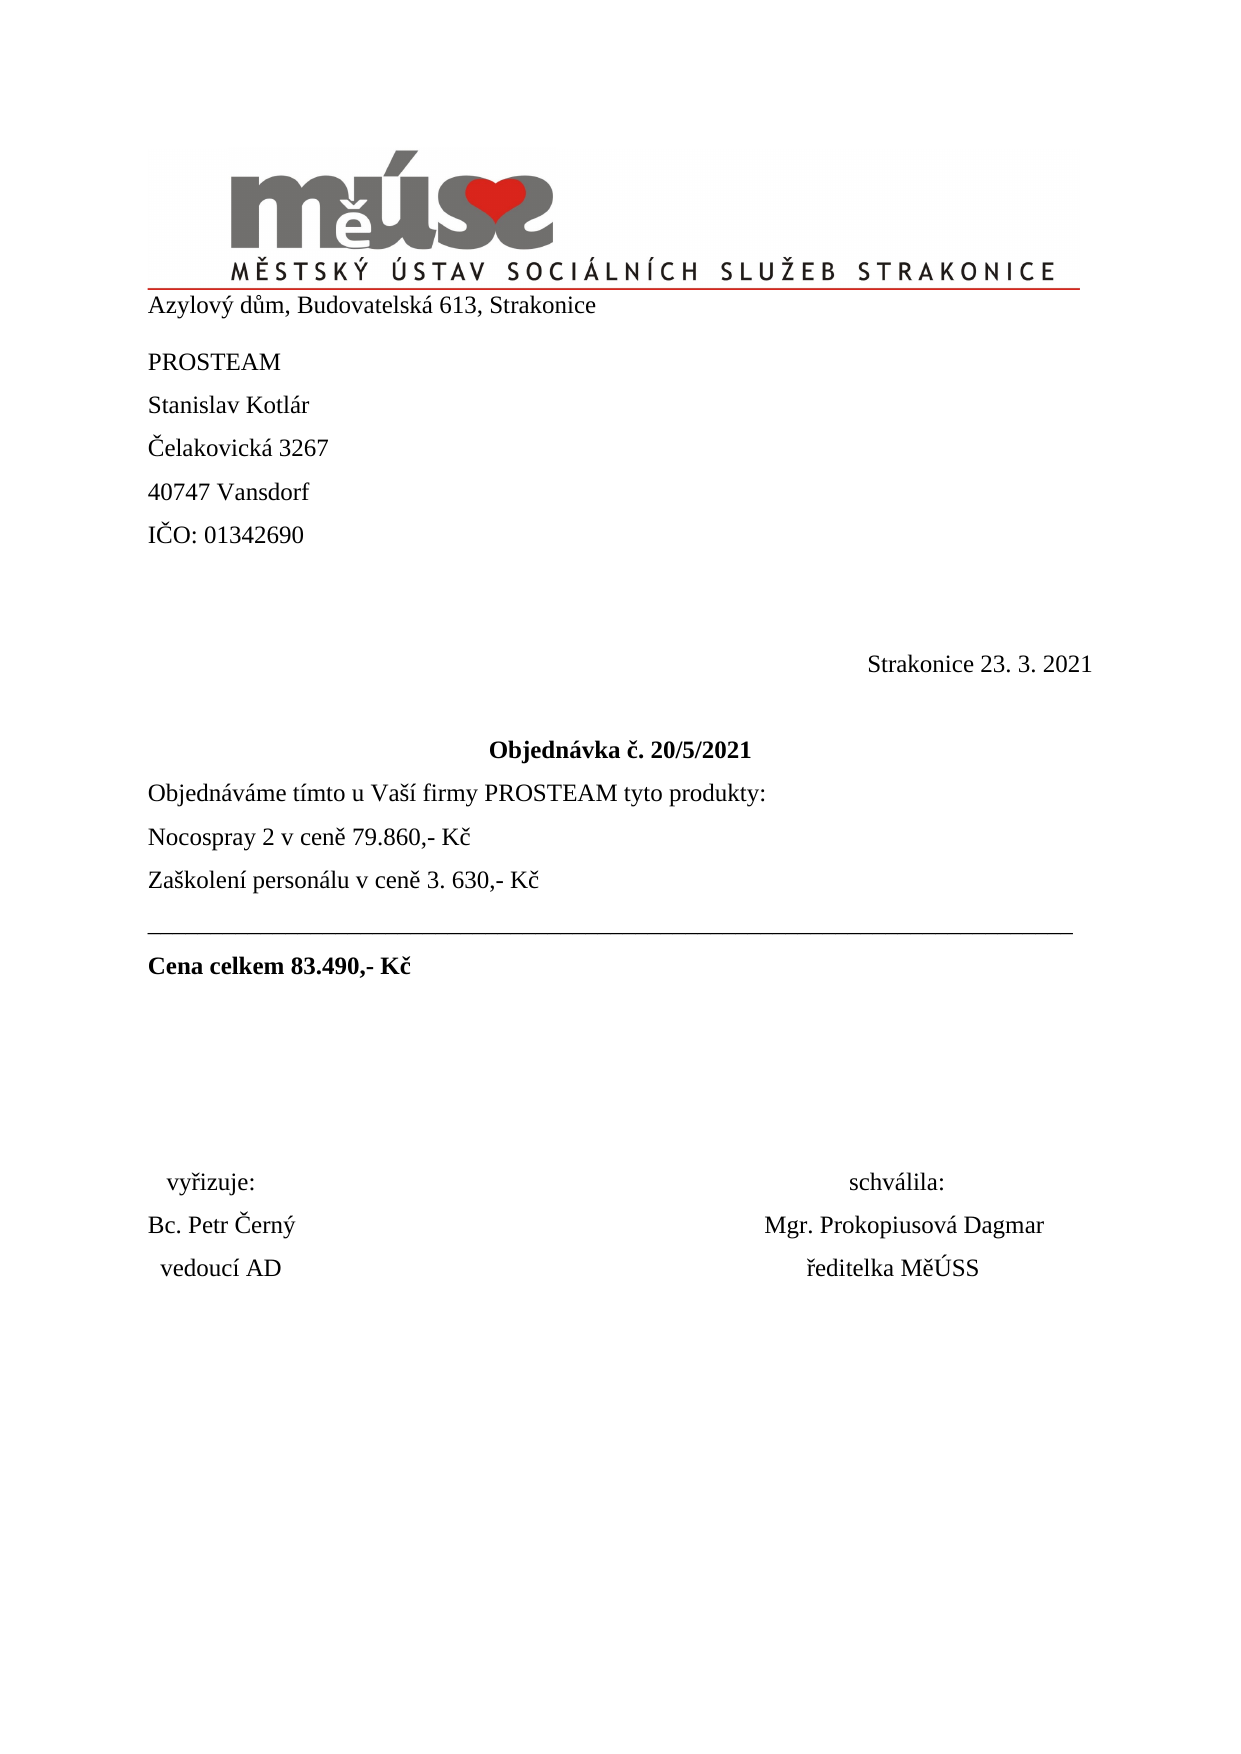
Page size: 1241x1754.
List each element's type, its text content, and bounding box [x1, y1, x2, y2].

text IČO: 01342690 [148, 520, 1093, 548]
text Cena celkem 83.490,- Kč [148, 951, 1093, 980]
text Bc. Petr Černý Mgr. Prokopiusová Dagmar [148, 1210, 1093, 1238]
text Zaškolení personálu v ceně 3. 630,- Kč [148, 865, 1093, 893]
text 40747 Vansdorf [148, 477, 1093, 505]
text vyřizuje: schválila: [148, 1167, 1093, 1195]
text Strakonice 23. 3. 2021 [148, 649, 1093, 678]
text PROSTEAM [148, 347, 1093, 376]
text Objednávka č. 20/5/2021 [148, 735, 1093, 764]
text Objednáváme tímto u Vaší firmy PROSTEAM tyto produkty: [148, 778, 1093, 807]
text Čelakovická 3267 [148, 433, 1093, 462]
text Nocospray 2 v ceně 79.860,- Kč [148, 822, 1093, 850]
text Stanislav Kotlár [148, 390, 1093, 419]
text vedoucí AD ředitelka MěÚSS [148, 1253, 1093, 1282]
text Azylový dům, Budovatelská 613, Strakonice [148, 290, 1093, 318]
text __________________________________________________________________________ [148, 908, 1093, 937]
